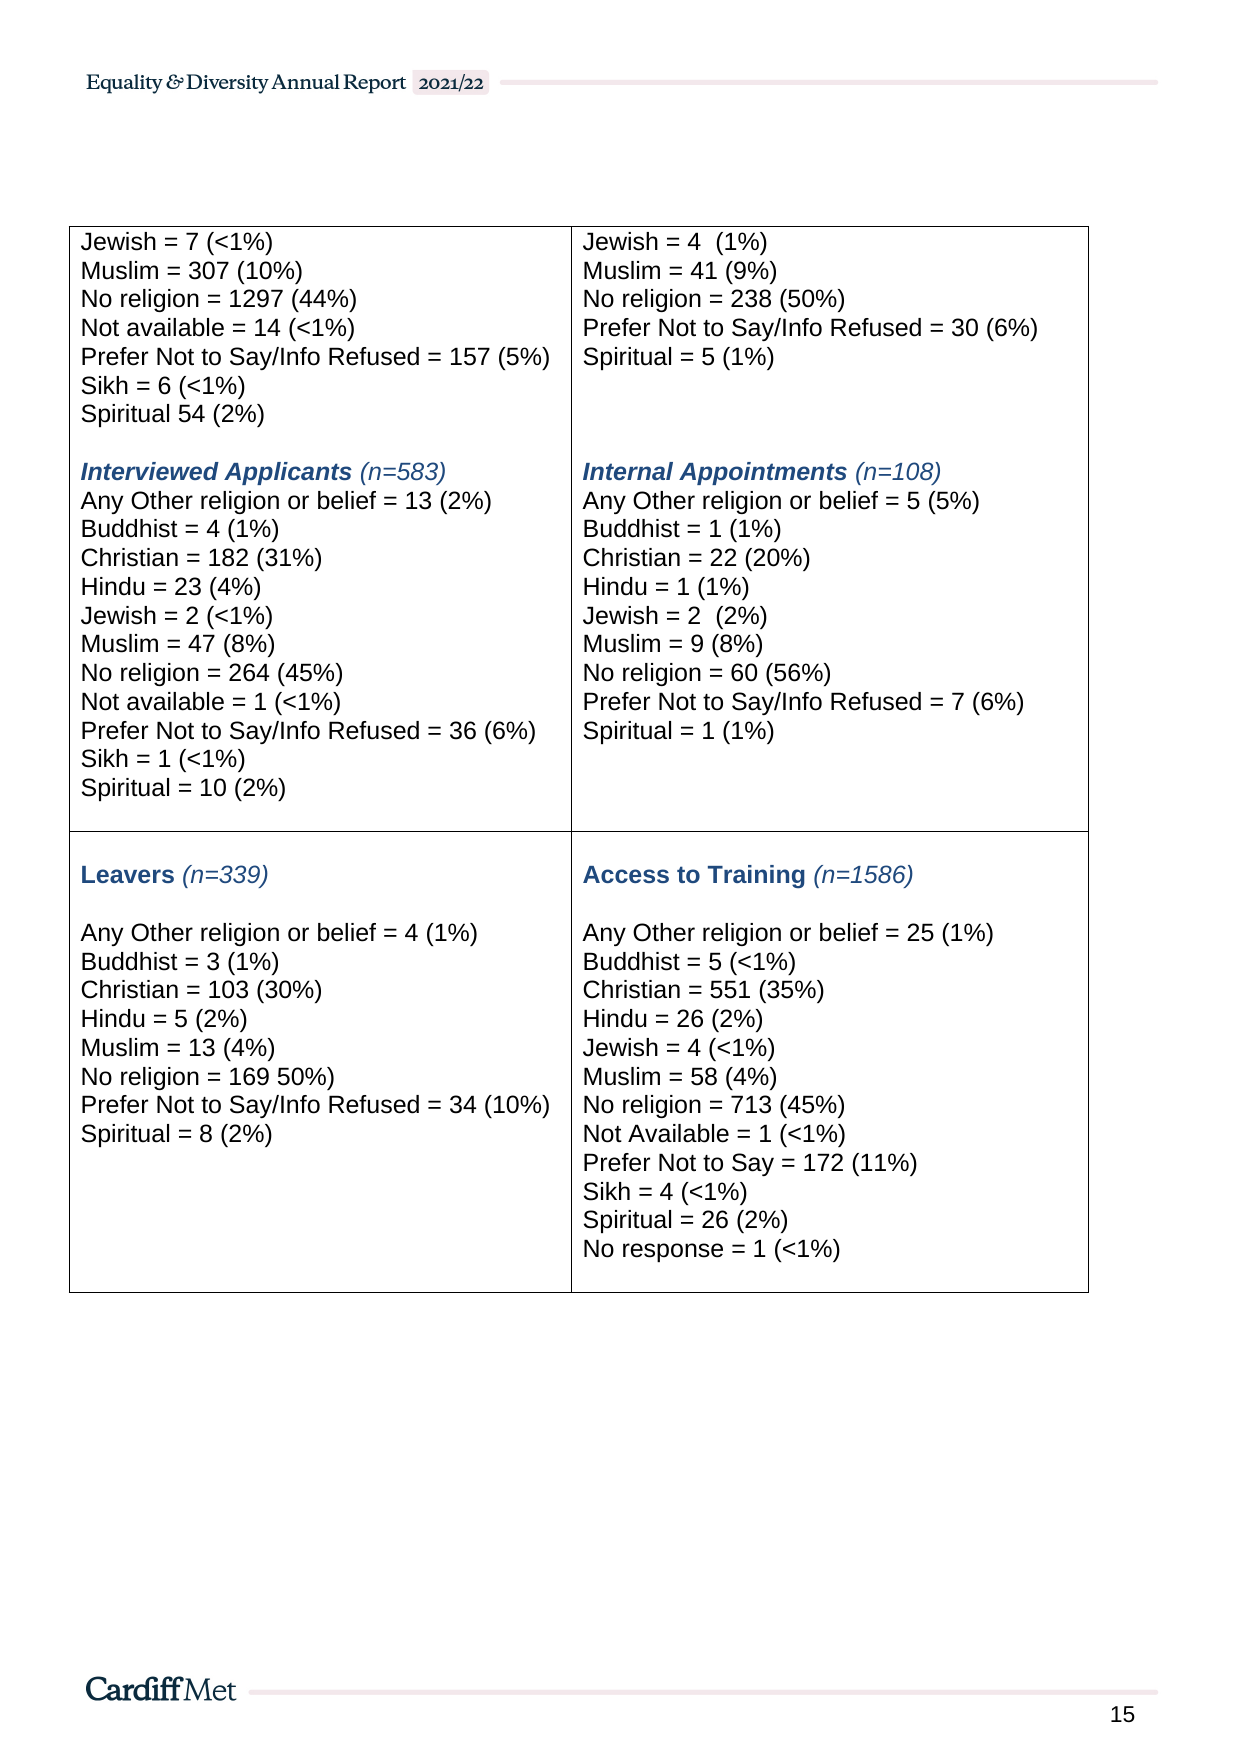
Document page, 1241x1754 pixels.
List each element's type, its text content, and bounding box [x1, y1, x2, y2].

table_cell Leavers (n=339) Any Other religion or belief = 4 (1%) Buddhist = 3 (1%) Christian = 103 (30%) Hindu = 5 (2%) Muslim = 13 (4%) No religion = 169 50%) Prefer Not to Say/Info Refused = 34 (10%) Spiritual = 8 (2%) [70, 832, 571, 1292]
table_cell Access to Training (n=1586) Any Other religion or belief = 25 (1%) Buddhist = 5 (<1%) Christian = 551 (35%) Hindu = 26 (2%) Jewish = 4 (<1%) Muslim = 58 (4%) No religion = 713 (45%) Not Available = 1 (<1%) Prefer Not to Say = 172 (11%) Sikh = 4 (<1%) Spiritual = 26 (2%) No response = 1 (<1%) [572, 832, 1088, 1292]
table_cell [70, 227, 571, 831]
picture [2, 1643, 1241, 1746]
picture [2, 4, 1241, 113]
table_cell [572, 227, 1088, 831]
